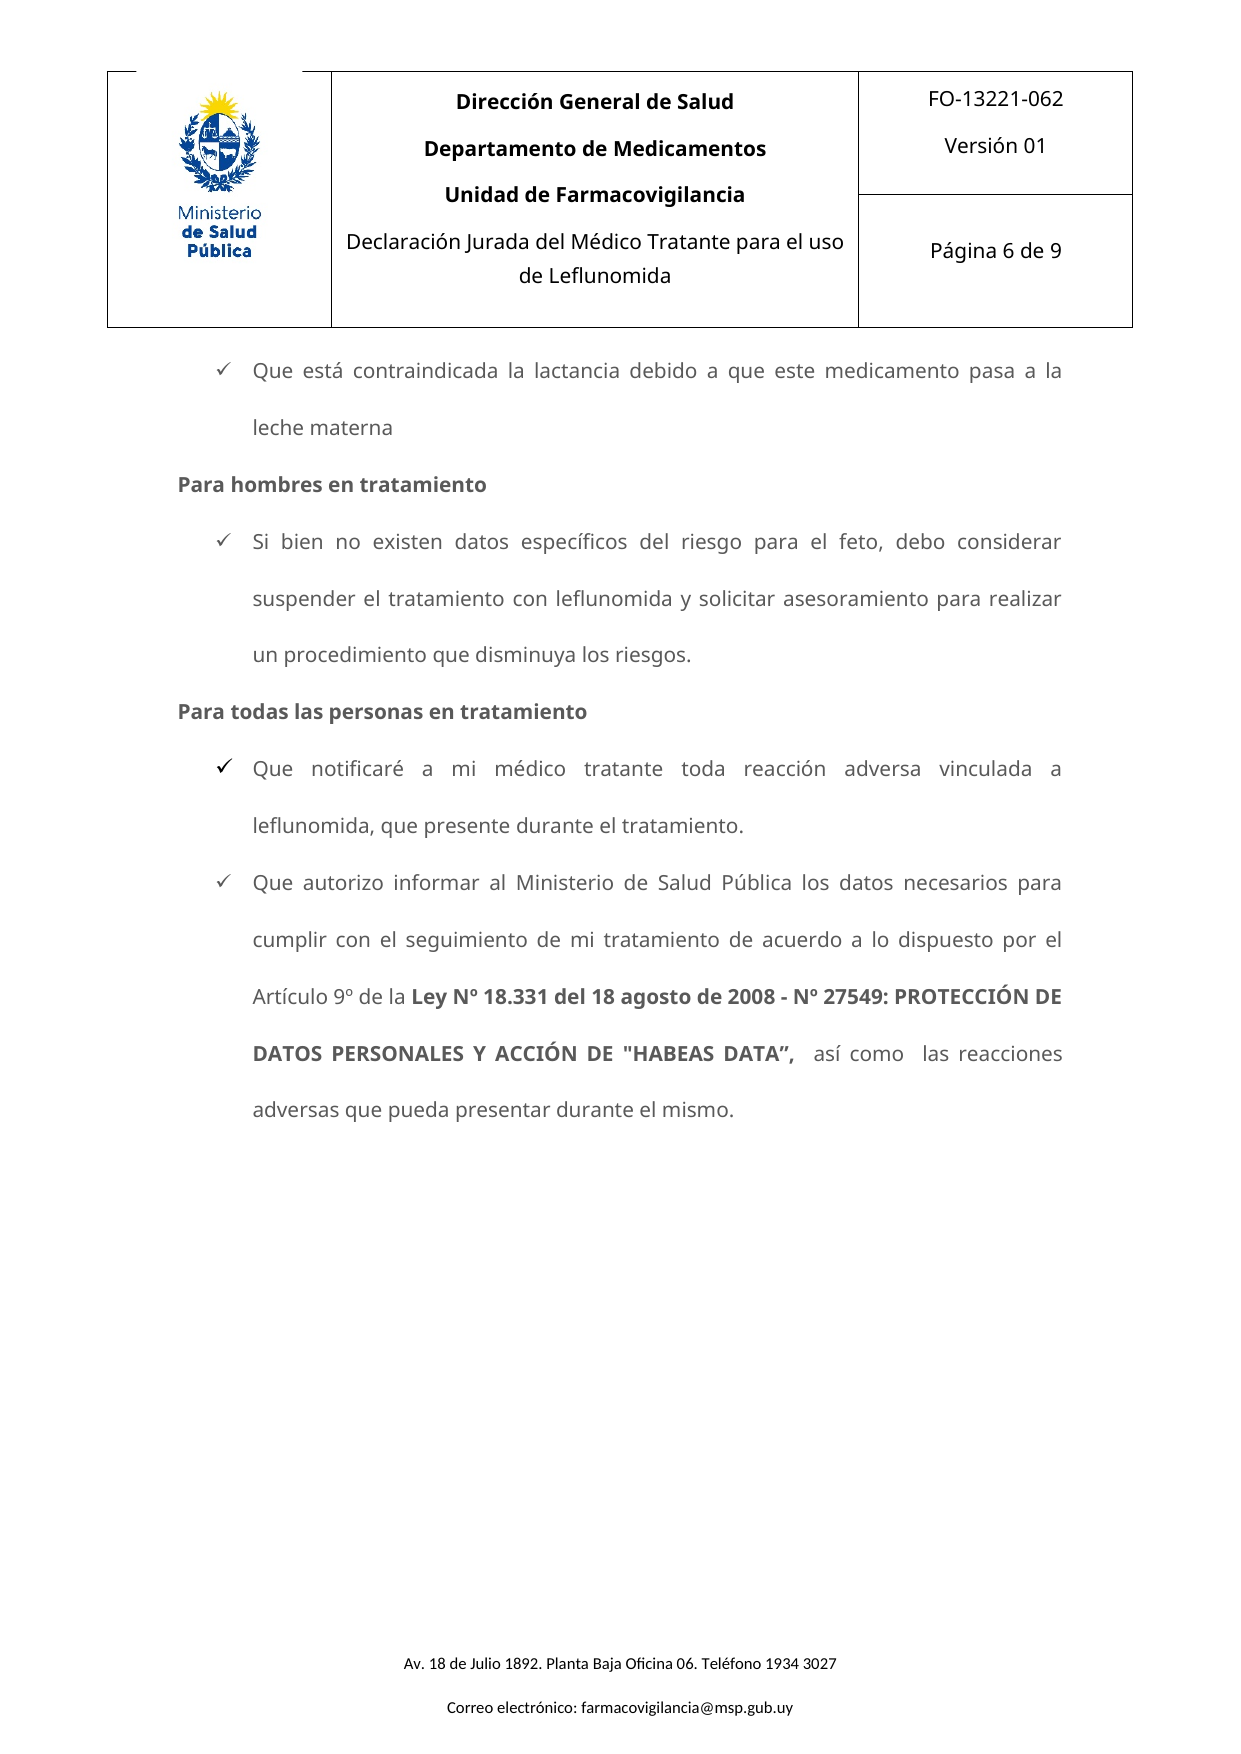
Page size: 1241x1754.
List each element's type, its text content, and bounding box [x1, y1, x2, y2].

picture [136, 71, 303, 276]
list Que autorizo informar al Ministerio de Salud Pública los datos necesarios para cumplir con el seguimiento de mi tratamiento de acuerdo a lo dispuesto por el Artículo 9º de la Ley Nº 18.331 del 18 agosto de 2008 - Nº 27549: PROTECCIÓN DE DATOS PERSONALES Y ACCIÓN DE "HABEAS DATA”, así como las reacciones adversas que pueda presentar durante el mismo. [215, 868, 1063, 1124]
list Que notificaré a mi médico tratante toda reacción adversa vinculada a leflunomida, que presente durante el tratamiento. [215, 754, 1063, 840]
text Para todas las personas en tratamiento [177, 697, 1063, 726]
text Para hombres en tratamiento [177, 470, 1063, 498]
list Si bien no existen datos específicos del riesgo para el feto, debo considerar suspender el tratamiento con leflunomida y solicitar asesoramiento para realizar un procedimiento que disminuya los riesgos. [215, 527, 1063, 669]
list Que está contraindicada la lactancia debido a que este medicamento pasa a la leche materna [215, 356, 1063, 442]
